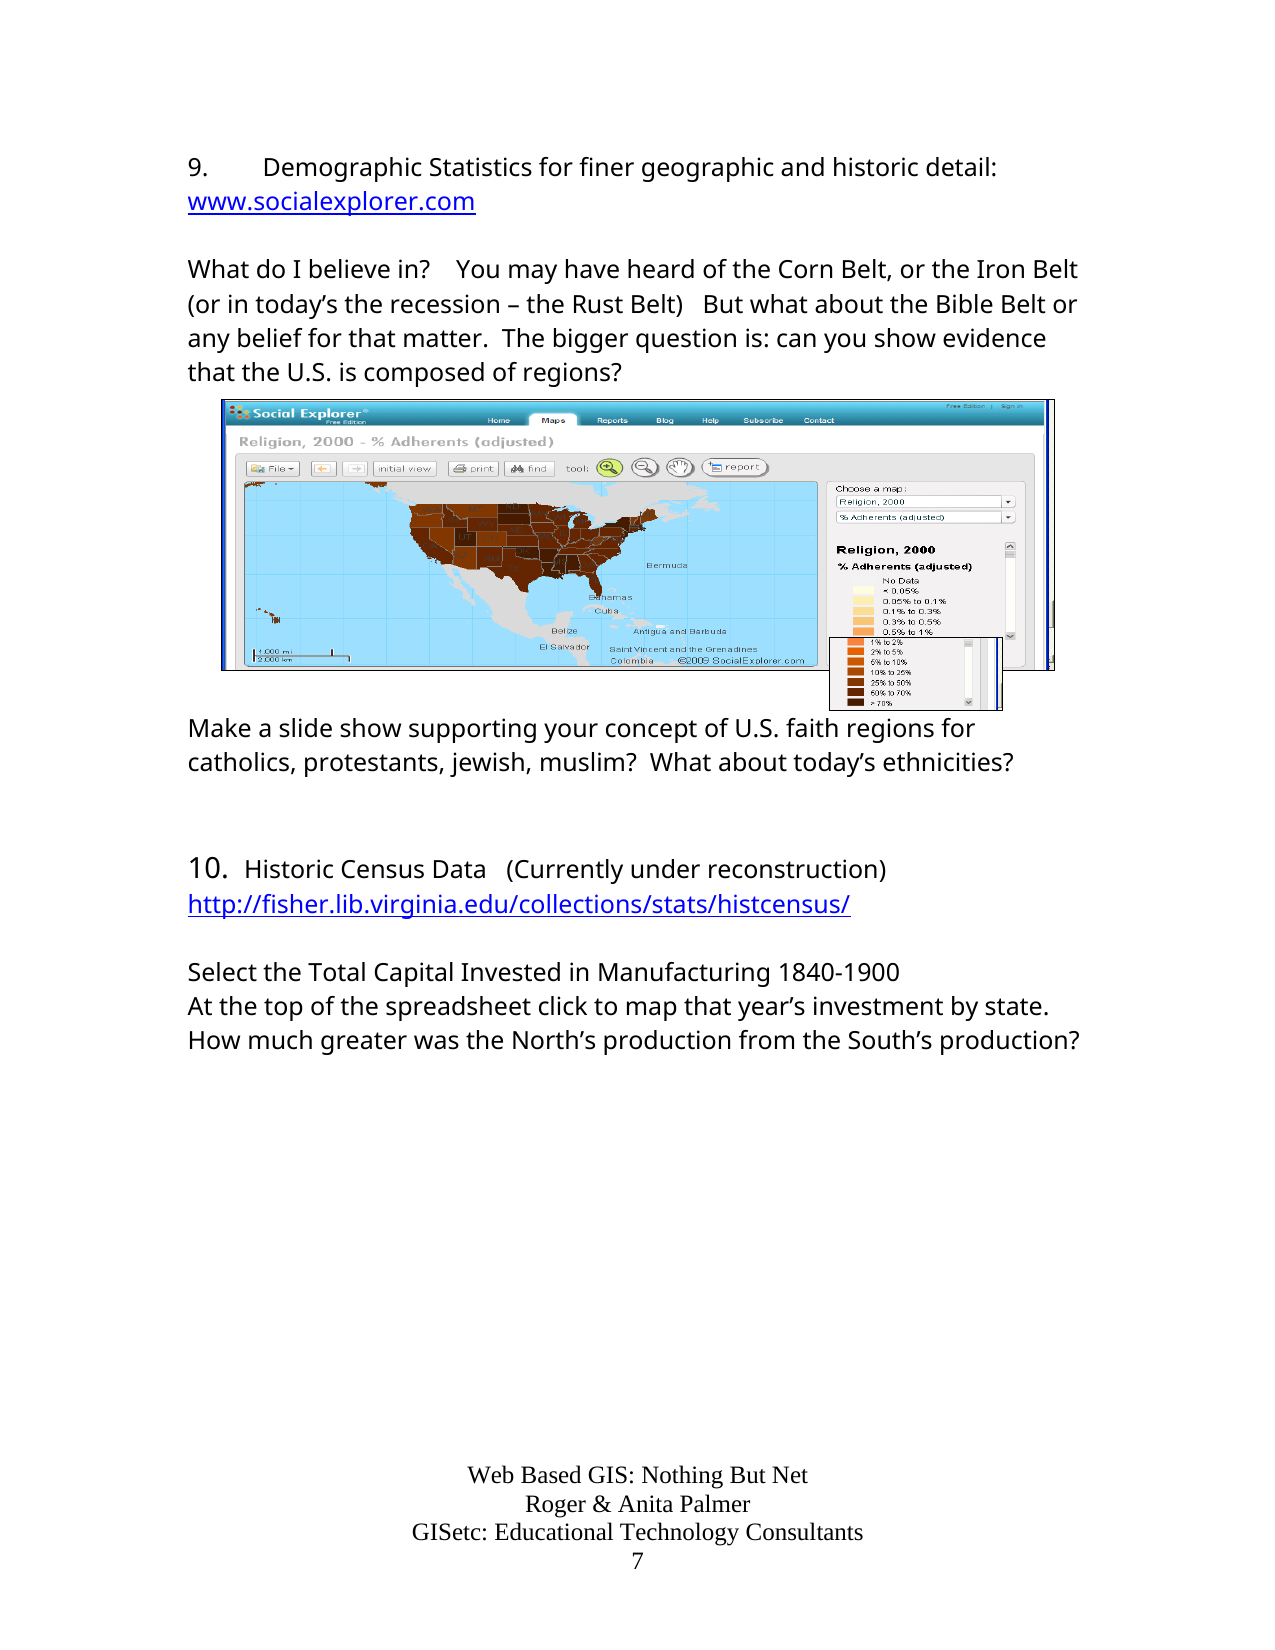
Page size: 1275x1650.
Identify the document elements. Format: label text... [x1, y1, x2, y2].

text Select the Total Capital Invested in Manufacturing 1840-1900 [187, 955, 1087, 989]
text http://fisher.lib.virginia.edu/collections/stats/histcensus/ [187, 887, 1087, 921]
text What do I believe in? You may have heard of the Corn Belt, or the Iron Belt (or in today’s the recession – the Rust Belt) But what about the Bible Belt or any belief for that matter. The bigger question is: can you show evidence that the U.S. is composed of regions? [187, 252, 1087, 388]
text 9. Demographic Statistics for finer geographic and historic detail: www.socialexplorer.com [187, 150, 1087, 218]
text How much greater was the North’s production from the South’s production? [187, 1023, 1087, 1057]
text Make a slide show supporting your concept of U.S. faith regions for catholics, protestants, jewish, muslim? What about today’s ethnicities? [187, 388, 1087, 778]
subtitle 10. Historic Census Data (Currently under reconstruction) [187, 847, 1087, 887]
text At the top of the spreadsheet click to map that year’s investment by state. [187, 989, 1087, 1023]
